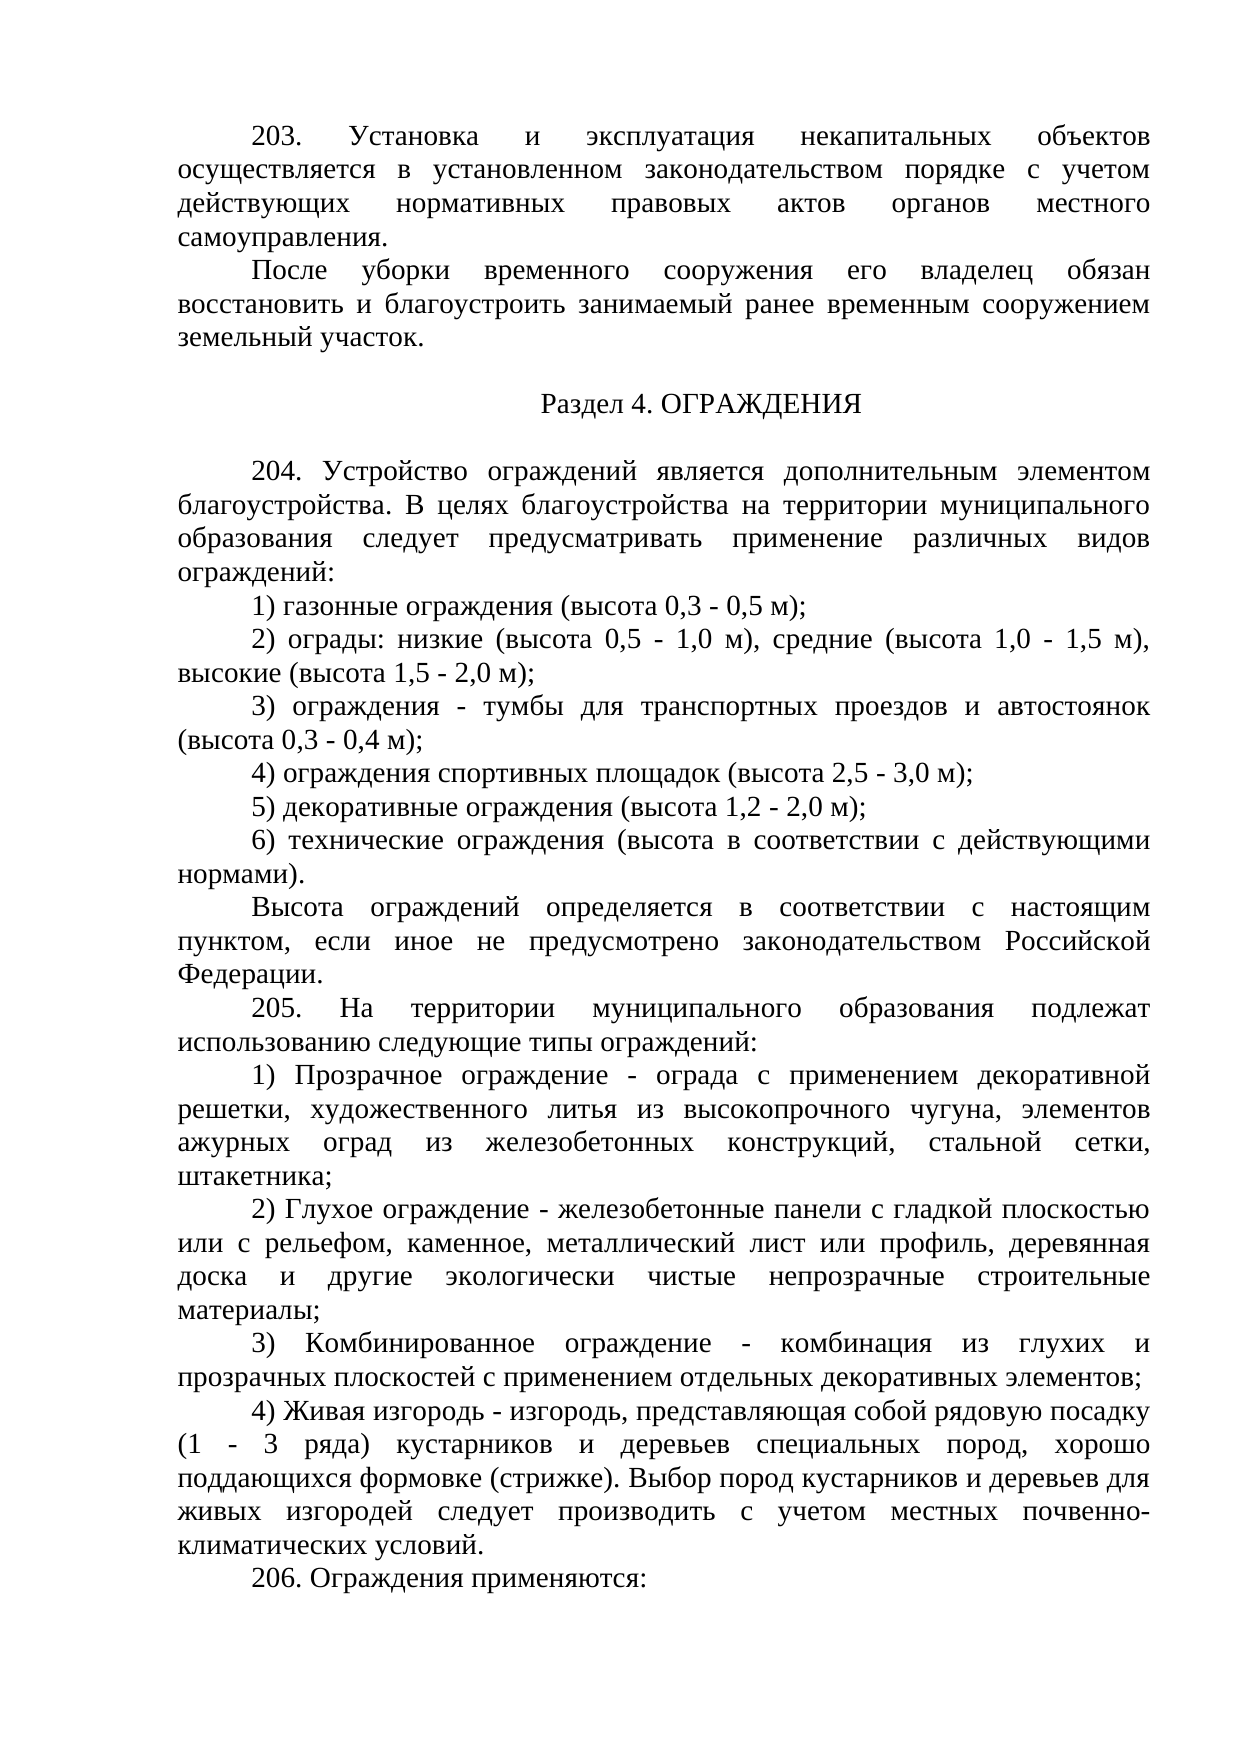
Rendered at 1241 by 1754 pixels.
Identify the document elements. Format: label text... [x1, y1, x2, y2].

text 3) Комбинированное ограждение - комбинация из глухих и прозрачных плоскостей с применением отдельных декоративных элементов; [177, 1326, 1152, 1393]
text 1) Прозрачное ограждение - ограда с применением декоративной решетки, художественного литья из высокопрочного чугуна, элементов ажурных оград из железобетонных конструкций, стальной сетки, штакетника; [177, 1057, 1152, 1191]
text 2) ограды: низкие (высота 0,5 - 1,0 м), средние (высота 1,0 - 1,5 м), высокие (высота 1,5 - 2,0 м); [177, 621, 1152, 688]
text 3) ограждения - тумбы для транспортных проездов и автостоянок (высота 0,3 - 0,4 м); [177, 688, 1152, 755]
text 203. Установка и эксплуатация некапитальных объектов осуществляется в установленном законодательством порядке с учетом действующих нормативных правовых актов органов местного самоуправления. [177, 118, 1152, 252]
text 6) технические ограждения (высота в соответствии с действующими нормами). [177, 822, 1152, 889]
text Высота ограждений определяется в соответствии с настоящим пунктом, если иное не предусмотрено законодательством Российской Федерации. [177, 889, 1152, 990]
text 2) Глухое ограждение - железобетонные панели с гладкой плоскостью или с рельефом, каменное, металлический лист или профиль, деревянная доска и другие экологически чистые непрозрачные строительные материалы; [177, 1191, 1152, 1326]
text 4) Живая изгородь - изгородь, представляющая собой рядовую посадку (1 - 3 ряда) кустарников и деревьев специальных пород, хорошо поддающихся формовке (стрижке). Выбор пород кустарников и деревьев для живых изгородей следует производить с учетом местных почвенно-климатических условий. [177, 1393, 1152, 1560]
text 205. На территории муниципального образования подлежат использованию следующие типы ограждений: [177, 990, 1152, 1057]
text 204. Устройство ограждений является дополнительным элементом благоустройства. В целях благоустройства на территории муниципального образования следует предусматривать применение различных видов ограждений: [177, 453, 1152, 588]
text 1) газонные ограждения (высота 0,3 - 0,5 м); [177, 588, 1152, 621]
text 5) декоративные ограждения (высота 1,2 - 2,0 м); [177, 789, 1152, 822]
text Раздел 4. ОГРАЖДЕНИЯ [177, 386, 1152, 420]
text 4) ограждения спортивных площадок (высота 2,5 - 3,0 м); [177, 755, 1152, 789]
text После уборки временного сооружения его владелец обязан восстановить и благоустроить занимаемый ранее временным сооружением земельный участок. [177, 252, 1152, 353]
text 206. Ограждения применяются: [177, 1560, 1152, 1594]
